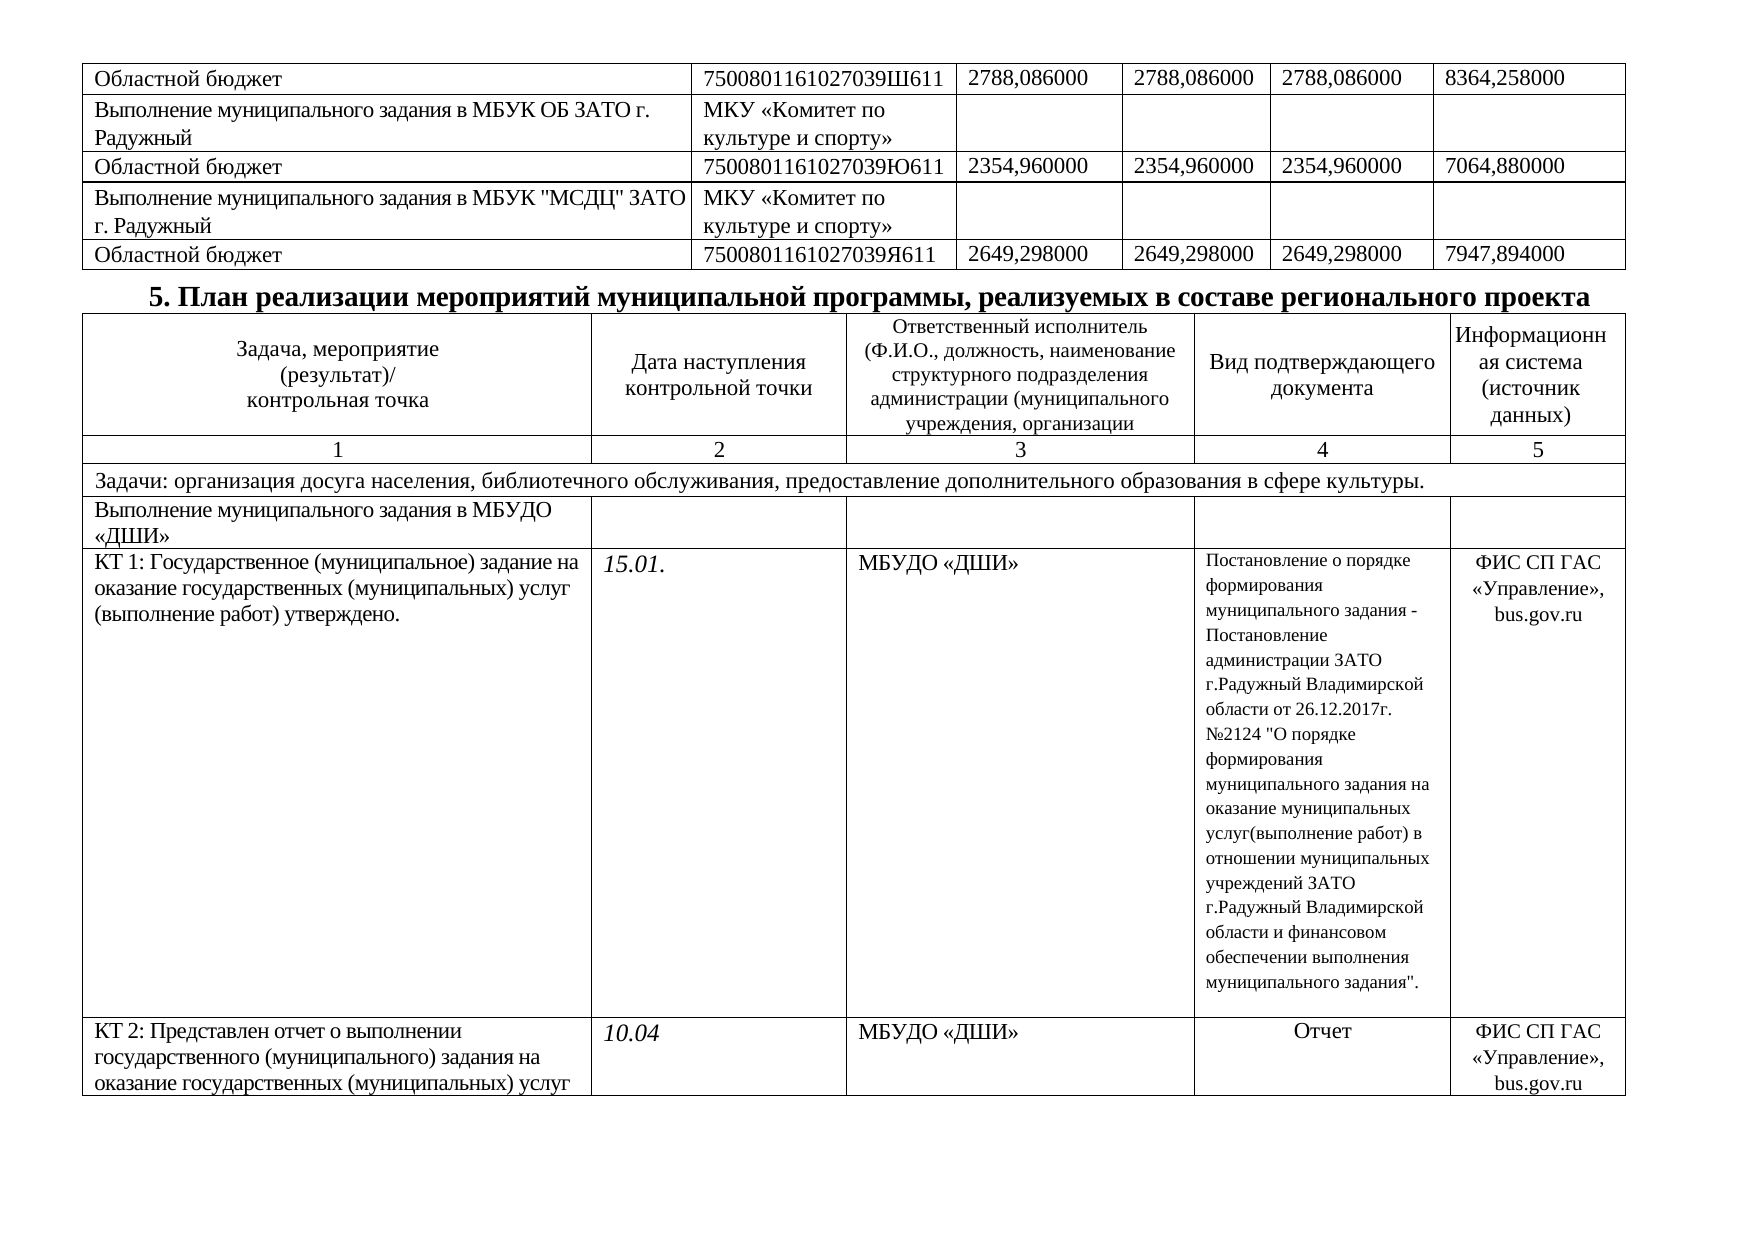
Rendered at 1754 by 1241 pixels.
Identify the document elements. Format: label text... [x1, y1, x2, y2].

table_header Дата наступления контрольной точки [592, 314, 846, 434]
table_cell [1123, 183, 1270, 239]
table_cell [1271, 95, 1433, 151]
table_cell Задачи: организация досуга населения, библиотечного обслуживания, предоставление дополнительного образования в сфере культуры. [83, 464, 1625, 496]
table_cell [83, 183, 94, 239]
table_cell ФИС СП ГАС «Управление», bus.gov.ru [1451, 549, 1625, 1017]
table_cell 2788,086000 [1271, 64, 1433, 93]
table_header Задача, мероприятие (результат)/ контрольная точка [83, 314, 591, 434]
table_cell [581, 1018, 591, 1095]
table_cell [1123, 95, 1270, 151]
table_cell Постановление о порядке формирования муниципального задания - Постановление администрации ЗАТО г.Радужный Владимирской области от 26.12.2017г. №2124 "О порядке формирования муниципального задания на оказание муниципальных услуг(выполнение работ) в отношении муниципальных учреждений ЗАТО г.Радужный Владимирской области и финансовом обеспечении выполнения муниципального задания". [1195, 549, 1450, 1017]
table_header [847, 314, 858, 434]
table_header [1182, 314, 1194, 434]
table_cell 4 [1195, 436, 1450, 463]
table_cell 2 [592, 436, 846, 463]
table_cell [957, 183, 1122, 239]
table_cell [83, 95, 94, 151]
table_cell МБУДО «ДШИ» [847, 1018, 1194, 1095]
table_cell 2649,298000 [1271, 240, 1433, 269]
table_header Информационная система (источник данных) [1451, 314, 1625, 434]
table_cell 7947,894000 [1434, 240, 1625, 269]
table_cell 2788,086000 [957, 64, 1122, 93]
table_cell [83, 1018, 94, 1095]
table_cell Областной бюджет [83, 152, 691, 181]
table_cell [1271, 183, 1433, 239]
table_cell Областной бюджет [83, 240, 691, 269]
table_cell 15.01. [592, 549, 846, 1017]
table_cell 2354,960000 [1271, 152, 1433, 181]
table_cell 10.04 [592, 1018, 846, 1095]
table_header Вид подтверждающего документа [1195, 314, 1450, 434]
table_cell [592, 497, 846, 548]
table_cell 7500801161027039Я611 [692, 240, 956, 269]
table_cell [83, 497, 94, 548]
table_cell МБУДО «ДШИ» [847, 549, 1194, 1017]
table_cell [1434, 183, 1625, 239]
table_cell 7500801161027039Ш611 [692, 64, 956, 93]
table_cell 2649,298000 [957, 240, 1122, 269]
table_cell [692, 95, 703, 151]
table_cell 2354,960000 [1123, 152, 1270, 181]
table_cell 8364,258000 [1434, 64, 1625, 93]
table_cell 2788,086000 [1123, 64, 1270, 93]
table_cell 3 [847, 436, 1194, 463]
table_cell 7500801161027039Ю611 [692, 152, 956, 181]
table_cell [1195, 497, 1450, 548]
table_cell 2649,298000 [1123, 240, 1270, 269]
subtitle 5. План реализации мероприятий муниципальной программы, реализуемых в составе регионального проекта [75, 279, 1664, 313]
table_cell 2354,960000 [957, 152, 1122, 181]
table_cell 5 [1451, 436, 1625, 463]
table_cell [1451, 497, 1625, 548]
table_cell [847, 497, 1194, 548]
table_cell КТ 1: Государственное (муниципальное) задание на оказание государственных (муниципальных) услуг (выполнение работ) утверждено. [83, 549, 591, 1017]
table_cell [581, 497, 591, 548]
table_cell Областной бюджет [83, 64, 691, 93]
table_cell [957, 95, 1122, 151]
table_cell Отчет [1195, 1018, 1450, 1095]
table_cell 1 [83, 436, 591, 463]
table_cell [1434, 95, 1625, 151]
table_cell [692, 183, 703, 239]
table_cell 7064,880000 [1434, 152, 1625, 181]
